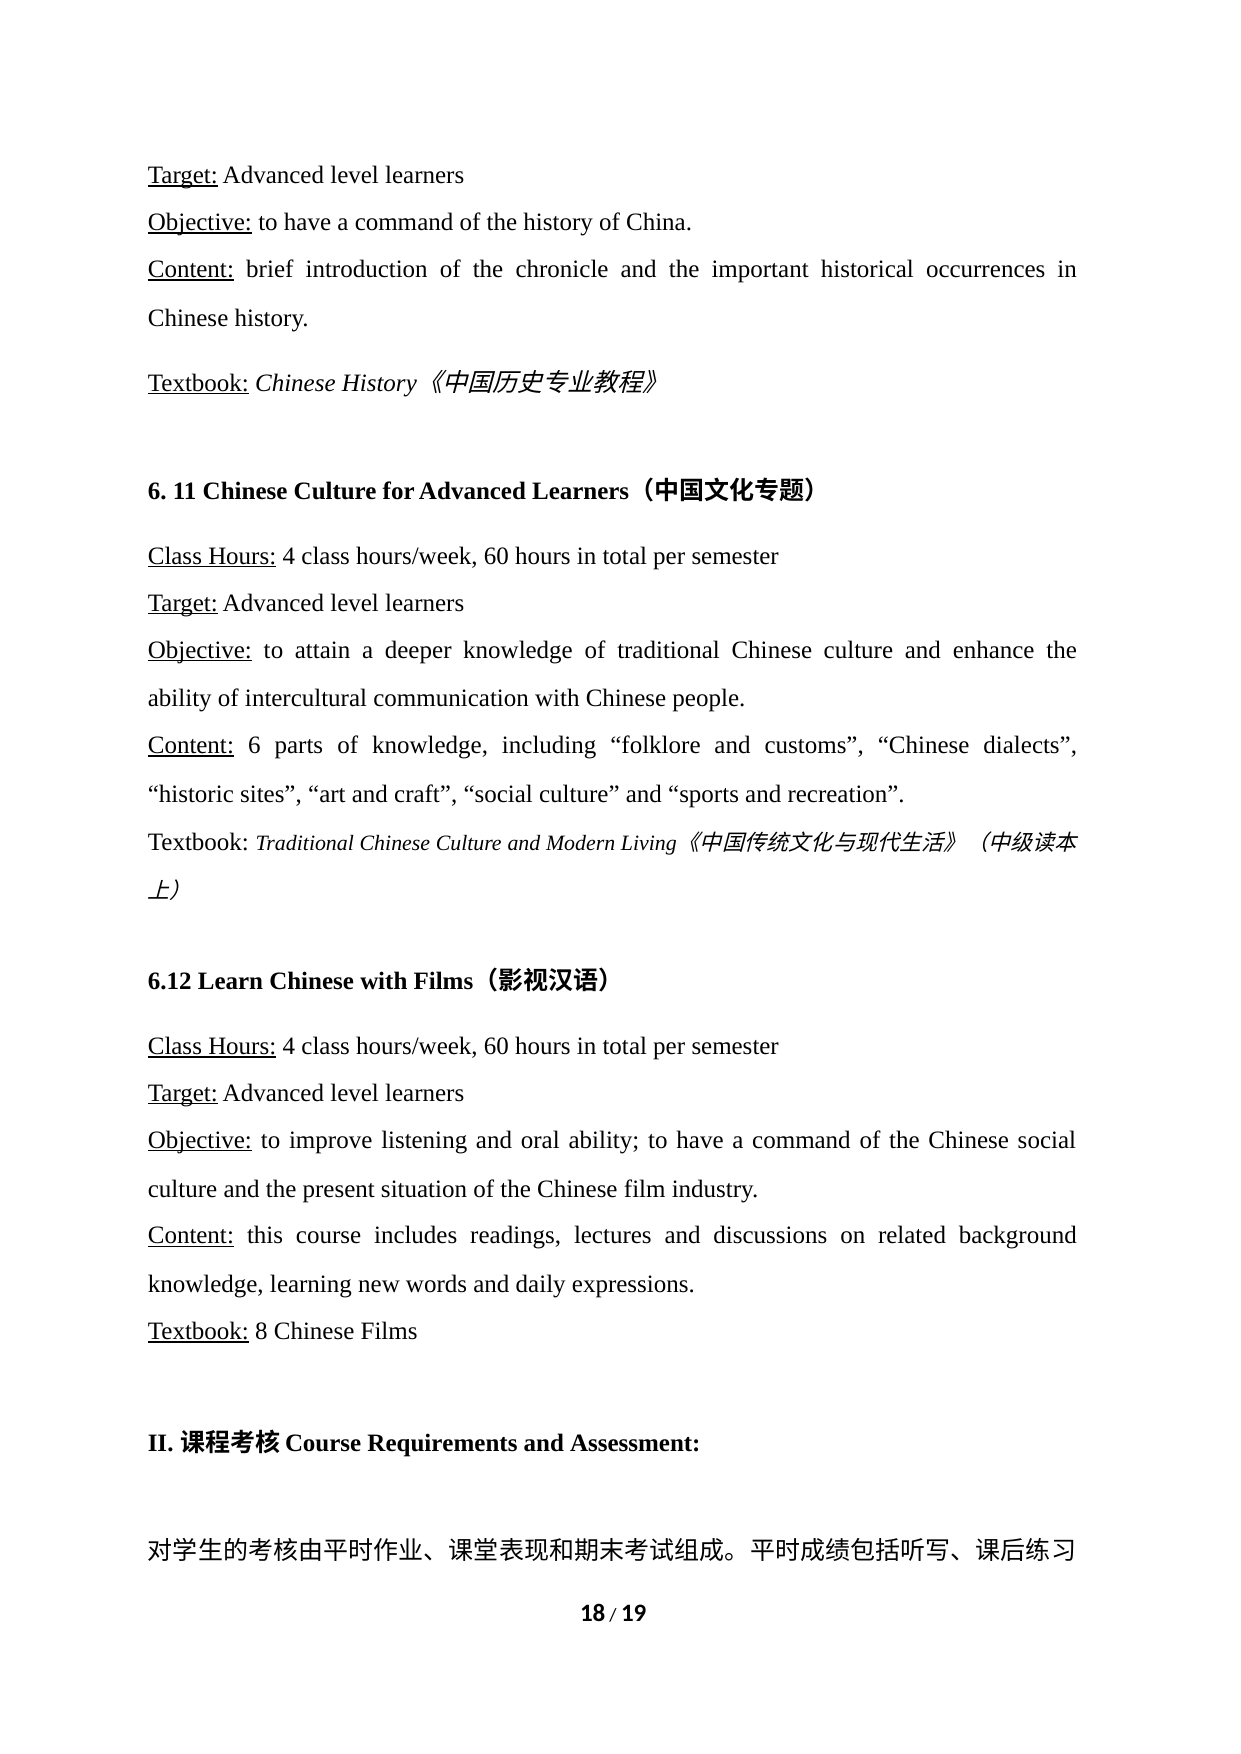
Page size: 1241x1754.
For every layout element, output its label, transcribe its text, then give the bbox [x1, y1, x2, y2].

text 6.12 Learn Chinese with Films（影视汉语） [148, 946, 1078, 1011]
text Target: Advanced level learners [148, 586, 1078, 618]
text Textbook: Traditional Chinese Culture and Modern Living《中国传统文化与现代生活》（中级读本上） [148, 824, 1078, 905]
text Textbook: 8 Chinese Films [148, 1314, 1078, 1347]
text Content: brief introduction of the chronicle and the important historical occurrences in Chinese history. [148, 252, 1078, 333]
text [148, 1516, 1078, 1581]
text 6. 11 Chinese Culture for Advanced Learners（中国文化专题） [148, 456, 1078, 521]
text Objective: to attain a deeper knowledge of traditional Chinese culture and enhance the ability of intercultural communication with Chinese people. [148, 633, 1078, 714]
text Objective: to have a command of the history of China. [148, 205, 1078, 238]
text Textbook: Chinese History《中国历史专业教程》 [148, 348, 1078, 413]
text Target: Advanced level learners [148, 1076, 1078, 1109]
text Content: 6 parts of knowledge, including “folklore and customs”, “Chinese dialects”, “historic sites”, “art and craft”, “social culture” and “sports and recreation”. [148, 728, 1078, 810]
text Content: this course includes readings, lectures and discussions on related background knowledge, learning new words and daily expressions. [148, 1219, 1078, 1300]
text II. 课程考核Course Requirements and Assessment: [148, 1408, 1078, 1473]
text Target: Advanced level learners [148, 158, 1078, 191]
text Objective: to improve listening and oral ability; to have a command of the Chinese social culture and the present situation of the Chinese film industry. [148, 1123, 1078, 1204]
text Class Hours: 4 class hours/week, 60 hours in total per semester [148, 539, 1078, 572]
text Class Hours: 4 class hours/week, 60 hours in total per semester [148, 1029, 1078, 1062]
